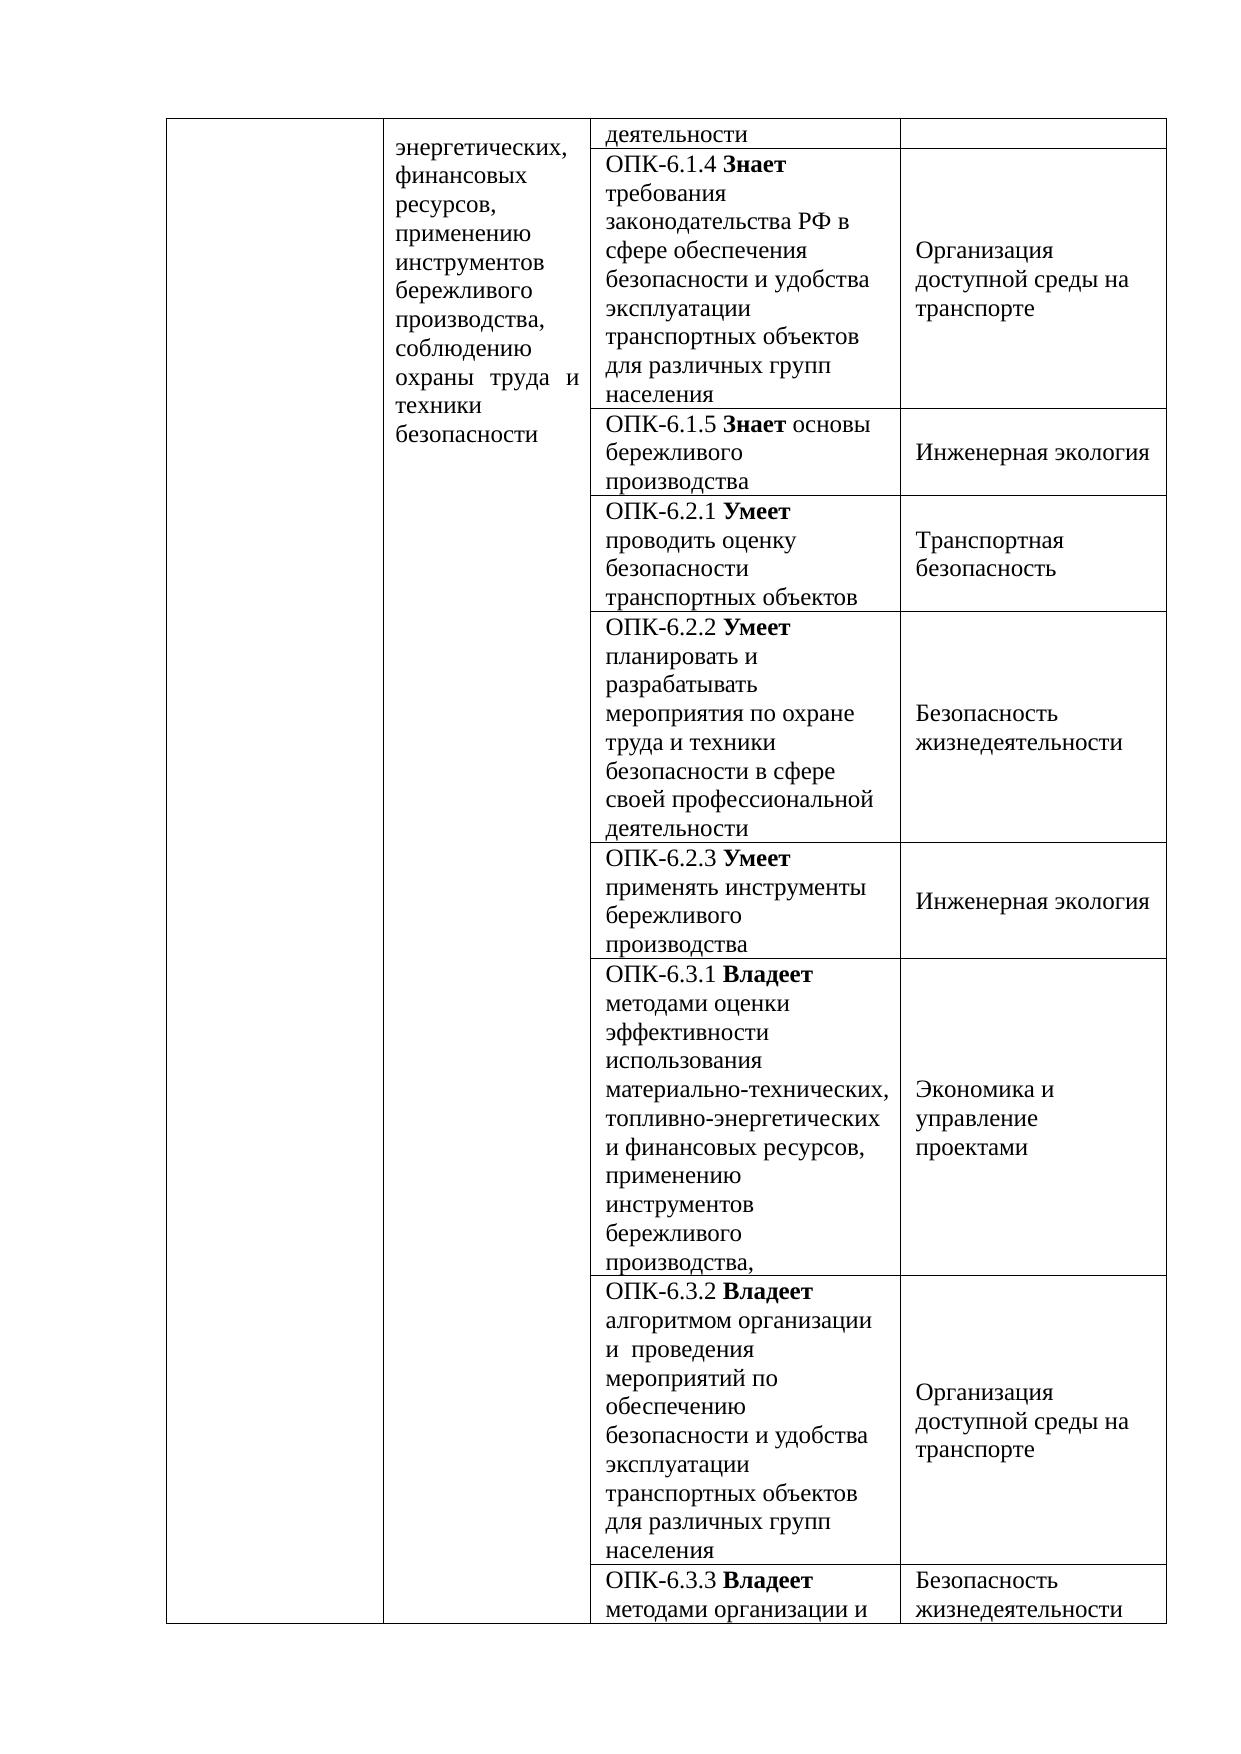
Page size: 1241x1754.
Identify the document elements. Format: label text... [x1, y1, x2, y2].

table_cell Организация доступной среды на транспорте [901, 149, 1166, 408]
table_cell Организация доступной среды на транспорте [901, 1276, 1166, 1564]
table_cell ОПК-6.2.2 Умеет планировать и разрабатывать мероприятия по охране труда и техники безопасности в сфере своей профессиональной деятельности [591, 612, 900, 842]
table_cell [591, 1565, 900, 1622]
table_cell ОПК-6.2.1 Умеет проводить оценку безопасности транспортных объектов [591, 496, 900, 611]
table_cell ОПК-6.1.4 Знает требования законодательства РФ в сфере обеспечения безопасности и удобства эксплуатации транспортных объектов для различных групп населения [591, 149, 900, 408]
table_cell Безопасность жизнедеятельности [901, 612, 1166, 842]
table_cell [901, 119, 1166, 148]
table_cell ОПК-6.1.5 Знает основы бережливого производства [591, 409, 900, 495]
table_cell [591, 119, 900, 148]
table_cell ОПК-6.2.3 Умеет применять инструменты бережливого производства [591, 843, 900, 958]
table_cell Транспортная безопасность [901, 496, 1166, 611]
table_cell ОПК-6.3.1 Владеет методами оценки эффективности использования материально-технических, топливно-энергетических и финансовых ресурсов, применению инструментов бережливого производства, [591, 959, 900, 1275]
table_cell Экономика и управление проектами [901, 959, 1166, 1275]
table_cell Инженерная экология [901, 843, 1166, 958]
table_cell ОПК-6.3.2 Владеет алгоритмом организации и проведения мероприятий по обеспечению безопасности и удобства эксплуатации транспортных объектов для различных групп населения [591, 1276, 900, 1564]
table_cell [901, 1565, 1166, 1622]
table_cell Инженерная экология [901, 409, 1166, 495]
